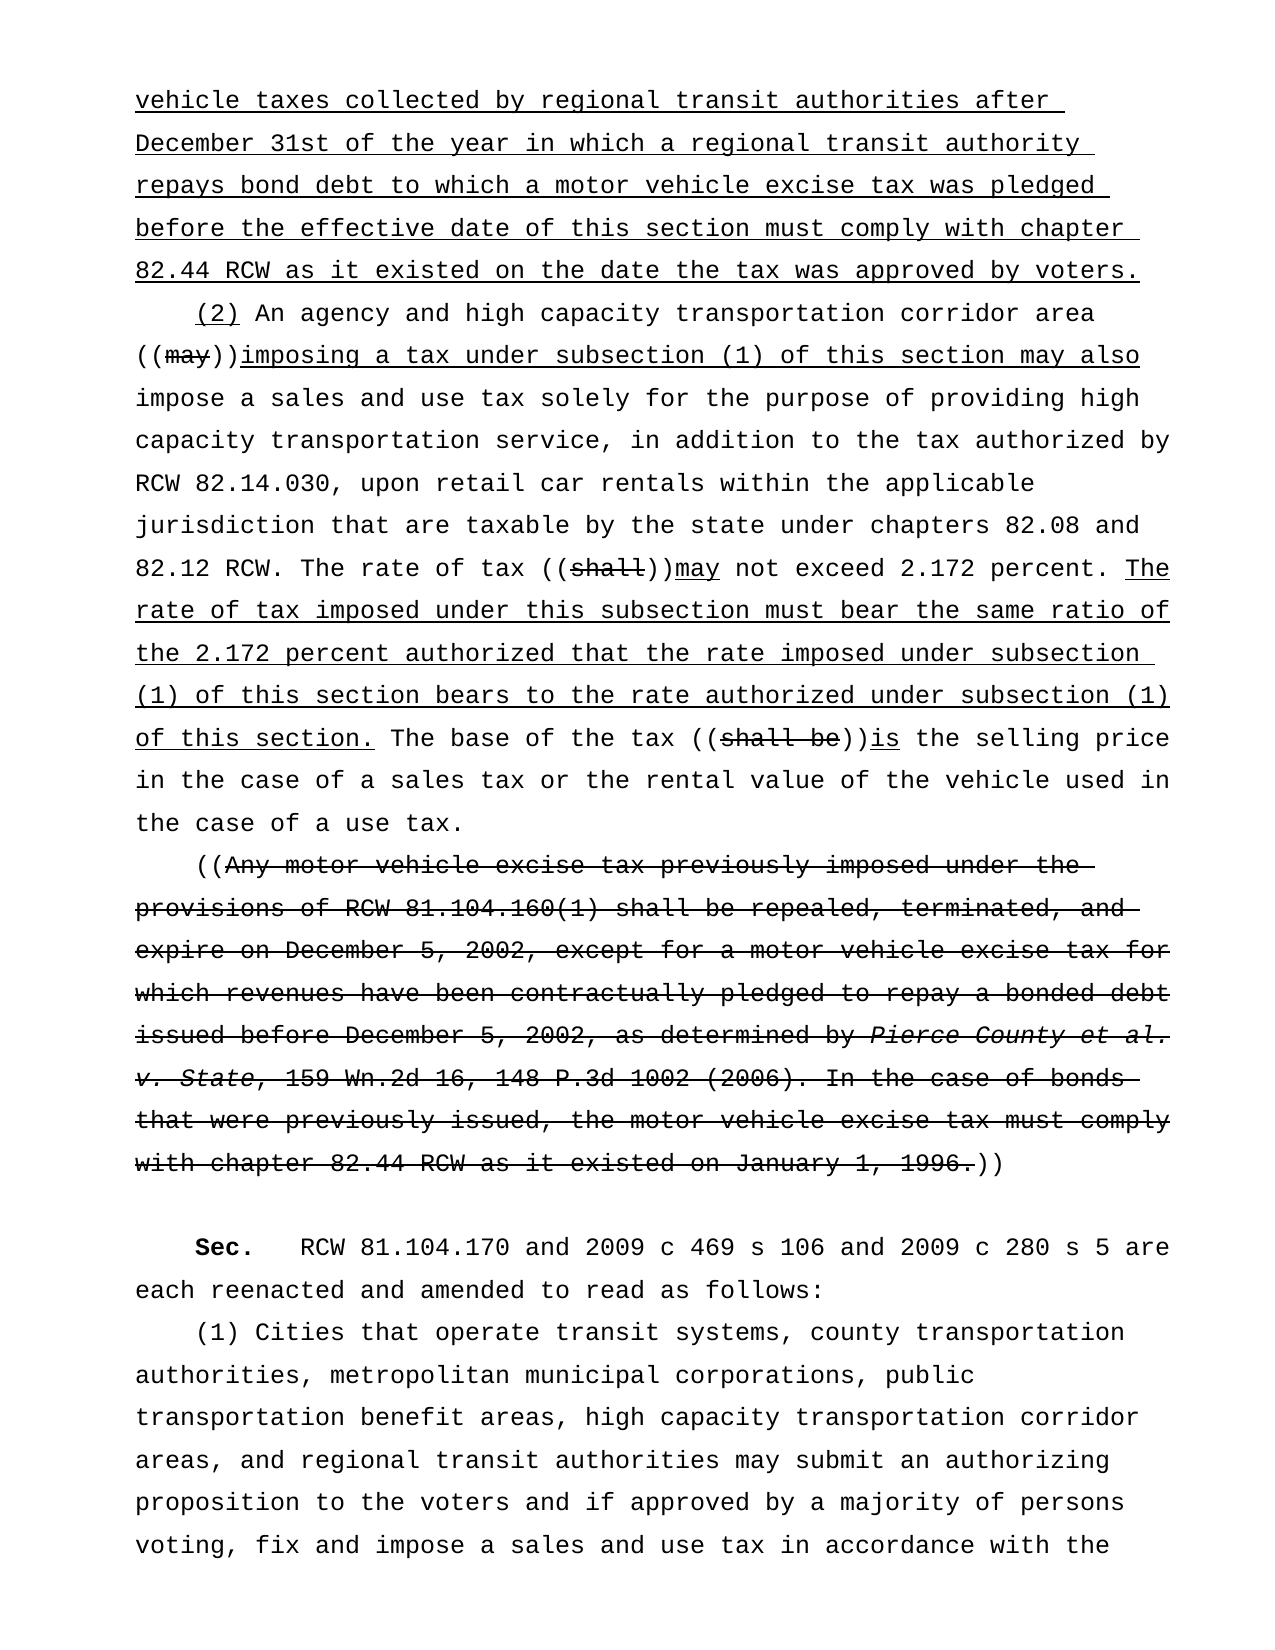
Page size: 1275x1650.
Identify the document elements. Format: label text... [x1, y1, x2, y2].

text ((Any motor vehicle excise tax previously imposed under the provisions of RCW 81.104.160(1) shall be repealed, terminated, and expire on December 5, 2002, except for a motor vehicle excise tax for which revenues have been contractually pledged to repay a bonded debt issued before December 5, 2002, as determined by Pierce County et al. v. State, 159 Wn.2d 16, 148 P.3d 1002 (2006). In the case of bonds that were previously issued, the motor vehicle excise tax must comply with chapter 82.44 RCW as it existed on January 1, 1996.)) [135, 840, 1170, 951]
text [135, 1307, 1170, 1562]
text ((Any motor vehicle excise tax previously imposed under the provisions of RCW 81.104.160(1) shall be repealed, terminated, and expire on December 5, 2002, except for a motor vehicle excise tax for which revenues have been contractually pledged to repay a bonded debt issued before December 5, 2002, as determined by Pierce County et al. v. State, 159 Wn.2d 16, 148 P.3d 1002 (2006). In the case of bonds that were previously issued, the motor vehicle excise tax must comply with chapter 82.44 RCW as it existed on January 1, 1996.)) [135, 953, 1170, 994]
text (2) An agency and high capacity transportation corridor area ((may))imposing a tax under subsection (1) of this section may also impose a sales and use tax solely for the purpose of providing high capacity transportation service, in addition to the tax authorized by RCW 82.14.030, upon retail car rentals within the applicable jurisdiction that are taxable by the state under chapters 82.08 and 82.12 RCW. The rate of tax ((shall))may not exceed 2.172 percent. The rate of tax imposed under this subsection must bear the same ratio of the 2.172 percent authorized that the rate imposed under subsection (1) of this section bears to the rate authorized under subsection (1) of this section. The base of the tax ((shall be))is the selling price in the case of a sales tax or the rental value of the vehicle used in the case of a use tax. [135, 287, 1170, 621]
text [135, 75, 1170, 287]
text ((Any motor vehicle excise tax previously imposed under the provisions of RCW 81.104.160(1) shall be repealed, terminated, and expire on December 5, 2002, except for a motor vehicle excise tax for which revenues have been contractually pledged to repay a bonded debt issued before December 5, 2002, as determined by Pierce County et al. v. State, 159 Wn.2d 16, 148 P.3d 1002 (2006). In the case of bonds that were previously issued, the motor vehicle excise tax must comply with chapter 82.44 RCW as it existed on January 1, 1996.)) [135, 1038, 1170, 1121]
text ((Any motor vehicle excise tax previously imposed under the provisions of RCW 81.104.160(1) shall be repealed, terminated, and expire on December 5, 2002, except for a motor vehicle excise tax for which revenues have been contractually pledged to repay a bonded debt issued before December 5, 2002, as determined by Pierce County et al. v. State, 159 Wn.2d 16, 148 P.3d 1002 (2006). In the case of bonds that were previously issued, the motor vehicle excise tax must comply with chapter 82.44 RCW as it existed on January 1, 1996.)) [135, 996, 1170, 1036]
text Sec. RCW 81.104.170 and 2009 c 469 s 106 and 2009 c 280 s 5 are each reenacted and amended to read as follows: [135, 1222, 1170, 1307]
text (2) An agency and high capacity transportation corridor area ((may))imposing a tax under subsection (1) of this section may also impose a sales and use tax solely for the purpose of providing high capacity transportation service, in addition to the tax authorized by RCW 82.14.030, upon retail car rentals within the applicable jurisdiction that are taxable by the state under chapters 82.08 and 82.12 RCW. The rate of tax ((shall))may not exceed 2.172 percent. The rate of tax imposed under this subsection must bear the same ratio of the 2.172 percent authorized that the rate imposed under subsection (1) of this section bears to the rate authorized under subsection (1) of this section. The base of the tax ((shall be))is the selling price in the case of a sales tax or the rental value of the vehicle used in the case of a use tax. [135, 623, 1170, 706]
text ((Any motor vehicle excise tax previously imposed under the provisions of RCW 81.104.160(1) shall be repealed, terminated, and expire on December 5, 2002, except for a motor vehicle excise tax for which revenues have been contractually pledged to repay a bonded debt issued before December 5, 2002, as determined by Pierce County et al. v. State, 159 Wn.2d 16, 148 P.3d 1002 (2006). In the case of bonds that were previously issued, the motor vehicle excise tax must comply with chapter 82.44 RCW as it existed on January 1, 1996.)) [135, 1123, 1170, 1180]
text (2) An agency and high capacity transportation corridor area ((may))imposing a tax under subsection (1) of this section may also impose a sales and use tax solely for the purpose of providing high capacity transportation service, in addition to the tax authorized by RCW 82.14.030, upon retail car rentals within the applicable jurisdiction that are taxable by the state under chapters 82.08 and 82.12 RCW. The rate of tax ((shall))may not exceed 2.172 percent. The rate of tax imposed under this subsection must bear the same ratio of the 2.172 percent authorized that the rate imposed under subsection (1) of this section bears to the rate authorized under subsection (1) of this section. The base of the tax ((shall be))is the selling price in the case of a sales tax or the rental value of the vehicle used in the case of a use tax. [135, 708, 1170, 840]
